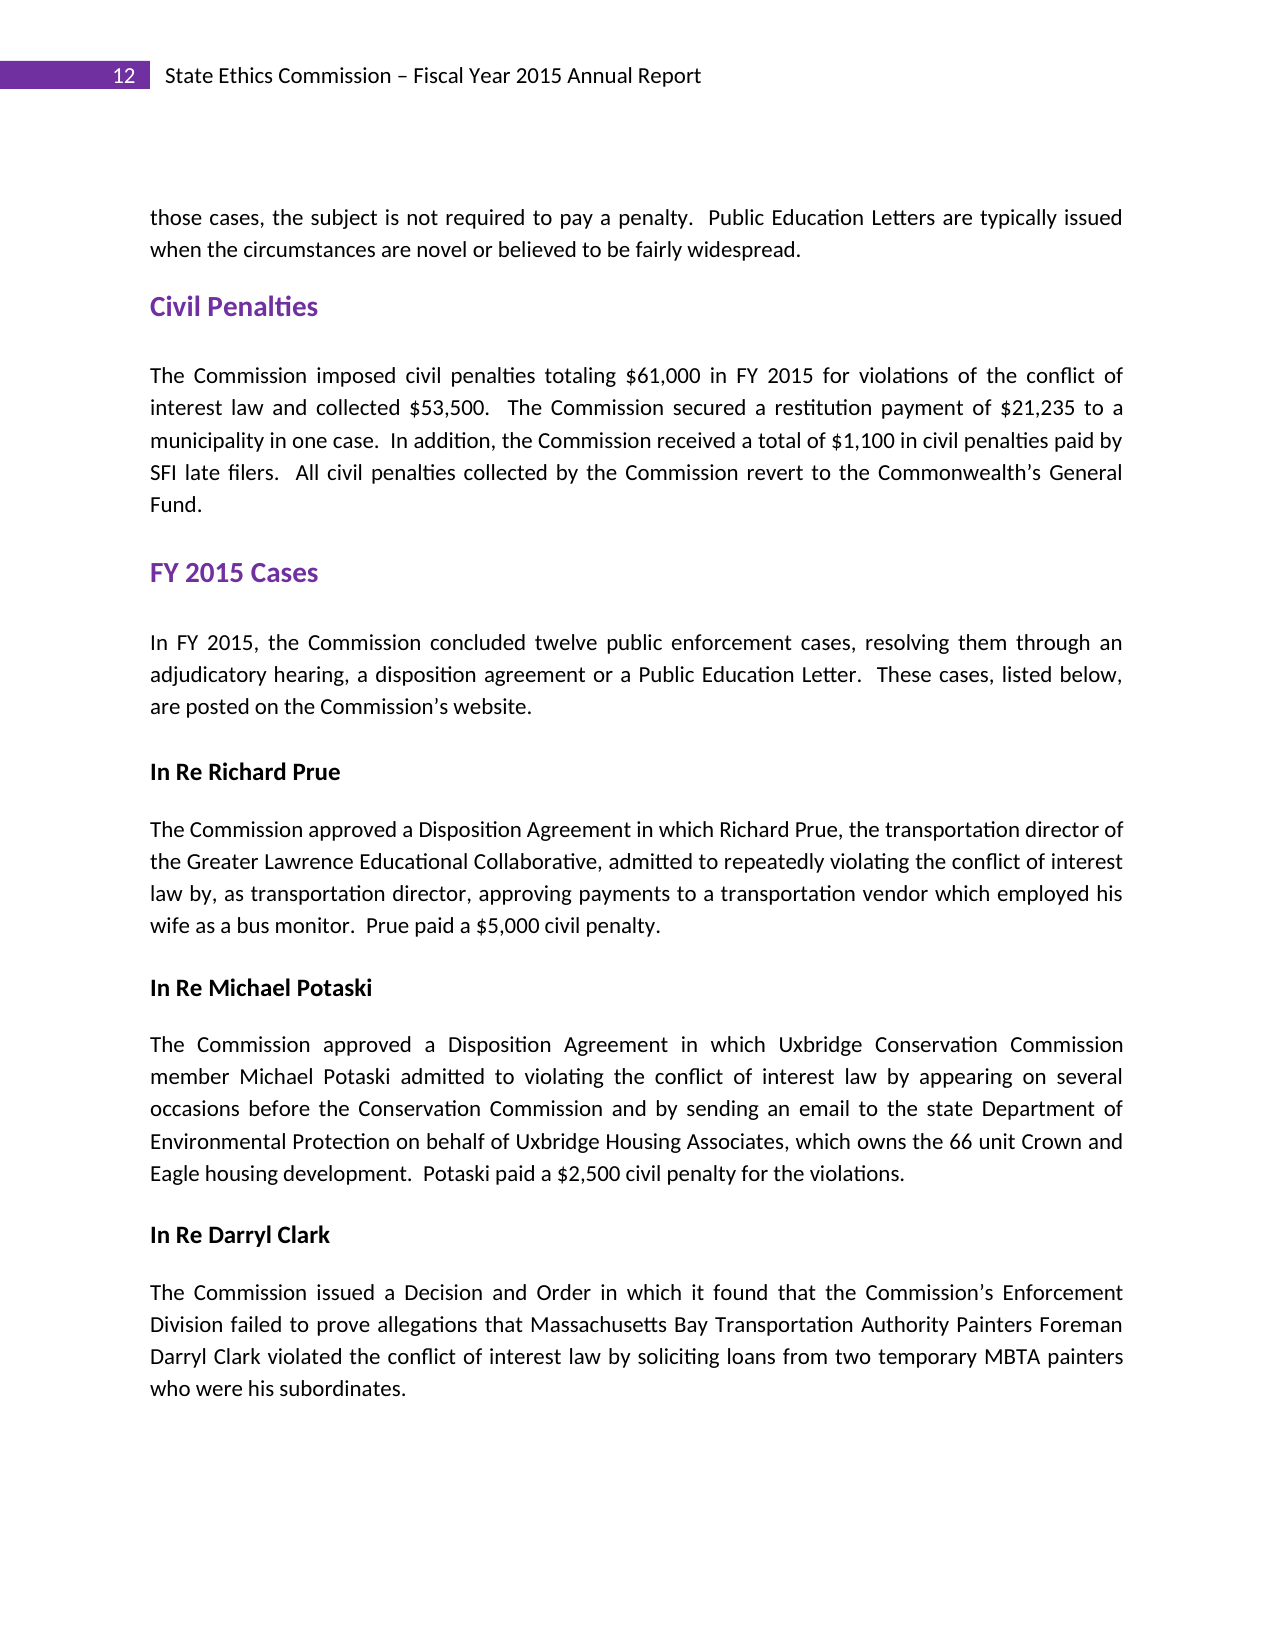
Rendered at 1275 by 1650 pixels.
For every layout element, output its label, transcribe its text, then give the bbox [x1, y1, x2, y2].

text In Re Darryl Clark [150, 1219, 1125, 1250]
text In FY 2015, the Commission concluded twelve public enforcement cases, resolving them through an adjudicatory hearing, a disposition agreement or a Public Education Letter. These cases, listed below, are posted on the Commission’s website. [150, 628, 1125, 720]
text those cases, the subject is not required to pay a penalty. Public Education Letters are typically issued when the circumstances are novel or believed to be fairly widespread. [150, 203, 1125, 263]
text The Commission approved a Disposition Agreement in which Richard Prue, the transportation director of the Greater Lawrence Educational Collaborative, admitted to repeatedly violating the conflict of interest law by, as transportation director, approving payments to a transportation vendor which employed his wife as a bus monitor. Prue paid a $5,000 civil penalty. [150, 815, 1125, 939]
text The Commission issued a Decision and Order in which it found that the Commission’s Enforcement Division failed to prove allegations that Massachusetts Bay Transportation Authority Painters Foreman Darryl Clark violated the conflict of interest law by soliciting loans from two temporary MBTA painters who were his subordinates. [150, 1278, 1125, 1402]
text Civil Penalties [150, 288, 1125, 324]
text In Re Michael Potaski [150, 972, 1125, 1002]
text The Commission imposed civil penalties totaling $61,000 in FY 2015 for violations of the conflict of interest law and collected $53,500. The Commission secured a restitution payment of $21,235 to a municipality in one case. In addition, the Commission received a total of $1,100 in civil penalties paid by SFI late filers. All civil penalties collected by the Commission revert to the Commonwealth’s General Fund. [150, 361, 1125, 518]
text FY 2015 Cases [150, 554, 1125, 590]
text In Re Richard Prue [150, 756, 1125, 787]
text The Commission approved a Disposition Agreement in which Uxbridge Conservation Commission member Michael Potaski admitted to violating the conflict of interest law by appearing on several occasions before the Conservation Commission and by sending an email to the state Department of Environmental Protection on behalf of Uxbridge Housing Associates, which owns the 66 unit Crown and Eagle housing development. Potaski paid a $2,500 civil penalty for the violations. [150, 1030, 1125, 1187]
